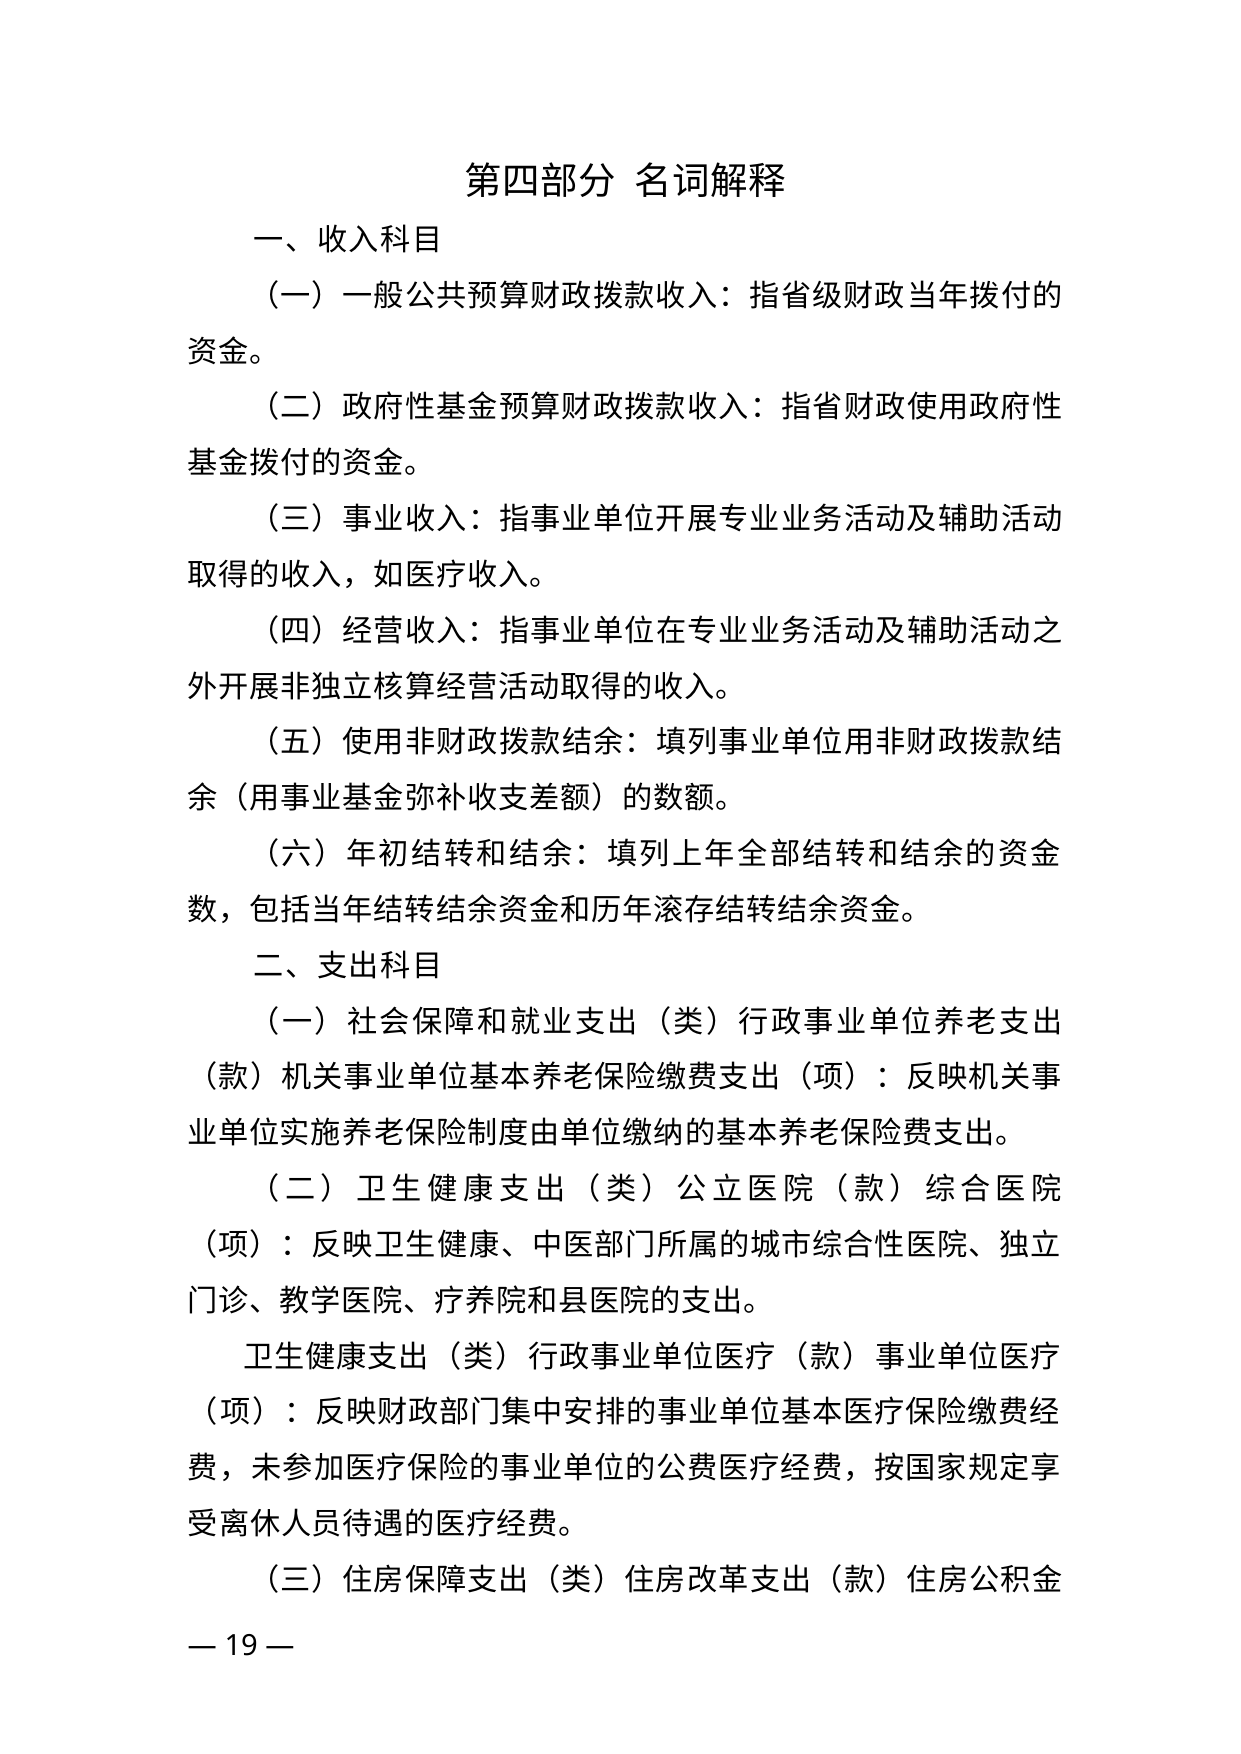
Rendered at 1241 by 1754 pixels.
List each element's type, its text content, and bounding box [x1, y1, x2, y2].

text （六）年初结转和结余：填列上年全部结转和结余的资金数，包括当年结转结余资金和历年滚存结转结余资金。 [187, 820, 1062, 932]
text （三）事业收入：指事业单位开展专业业务活动及辅助活动取得的收入，如医疗收入。 [187, 485, 1062, 597]
text （一）社会保障和就业支出（类）行政事业单位养老支出（款）机关事业单位基本养老保险缴费支出（项）：反映机关事业单位实施养老保险制度由单位缴纳的基本养老保险费支出。 [187, 987, 1062, 1155]
text （一）一般公共预算财政拨款收入：指省级财政当年拨付的资金。 [187, 262, 1062, 373]
text （二）政府性基金预算财政拨款收入：指省财政使用政府性基金拨付的资金。 [187, 373, 1062, 485]
text 卫生健康支出（类）行政事业单位医疗（款）事业单位医疗（项）：反映财政部门集中安排的事业单位基本医疗保险缴费经费，未参加医疗保险的事业单位的公费医疗经费，按国家规定享受离休人员待遇的医疗经费。 [187, 1322, 1062, 1546]
text （二）卫生健康支出（类）公立医院（款）综合医院（项）：反映卫生健康、中医部门所属的城市综合性医院、独立门诊、教学医院、疗养院和县医院的支出。 [187, 1155, 1062, 1322]
text （四）经营收入：指事业单位在专业业务活动及辅助活动之外开展非独立核算经营活动取得的收入。 [187, 597, 1062, 708]
text 一、收入科目 [187, 206, 1062, 262]
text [187, 1546, 1062, 1602]
text （五）使用非财政拨款结余：填列事业单位用非财政拨款结余（用事业基金弥补收支差额）的数额。 [187, 708, 1062, 820]
text 二、支出科目 [187, 932, 1062, 987]
text 第四部分 名词解释 [187, 150, 1062, 206]
